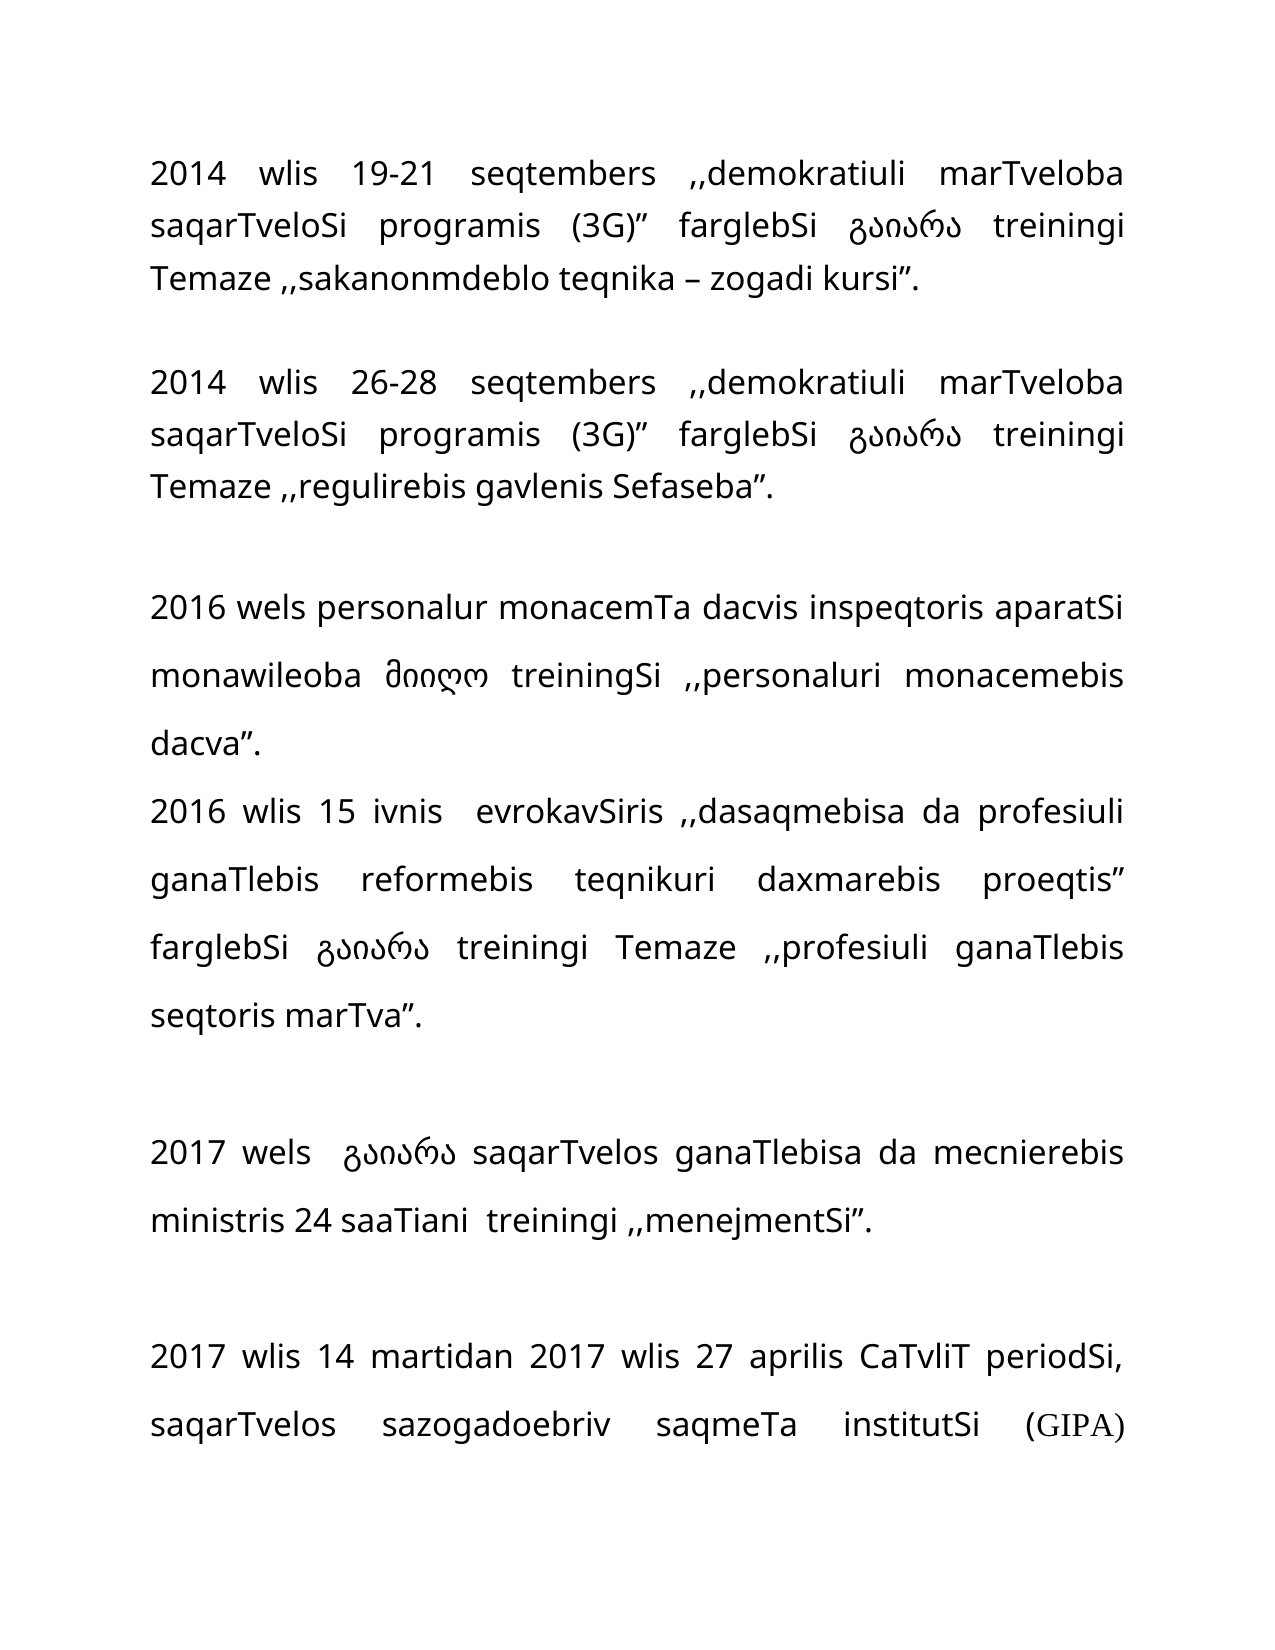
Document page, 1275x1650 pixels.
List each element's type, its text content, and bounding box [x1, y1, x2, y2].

text 2017 wels გაიარა saqarTvelos ganaTlebisa da mecnierebis ministris 24 saaTiani treiningi ,,menejmentSi”. [150, 1128, 1125, 1242]
text 2014 wlis 19-21 seqtembers ,,demokratiuli marTveloba saqarTveloSi programis (3G)” farglebSi გაიარა treiningi Temaze ,,sakanonmdeblo teqnika – zogadi kursi”. [150, 150, 1125, 300]
text 2016 wlis 15 ivnis evrokavSiris ,,dasaqmebisa da profesiuli ganaTlebis reformebis teqnikuri daxmarebis proeqtis” farglebSi გაიარა treiningi Temaze ,,profesiuli ganaTlebis seqtoris marTva”. [150, 788, 1125, 1038]
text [150, 1333, 1125, 1446]
text 2016 wels personalur monacemTa dacvis inspeqtoris aparatSi monawileoba მიიღო treiningSi ,,personaluri monacemebis dacva”. [150, 583, 1125, 765]
text 2014 wlis 26-28 seqtembers ,,demokratiuli marTveloba saqarTveloSi programis (3G)” farglebSi გაიარა treiningi Temaze ,,regulirebis gavlenis Sefaseba”. [150, 359, 1125, 508]
